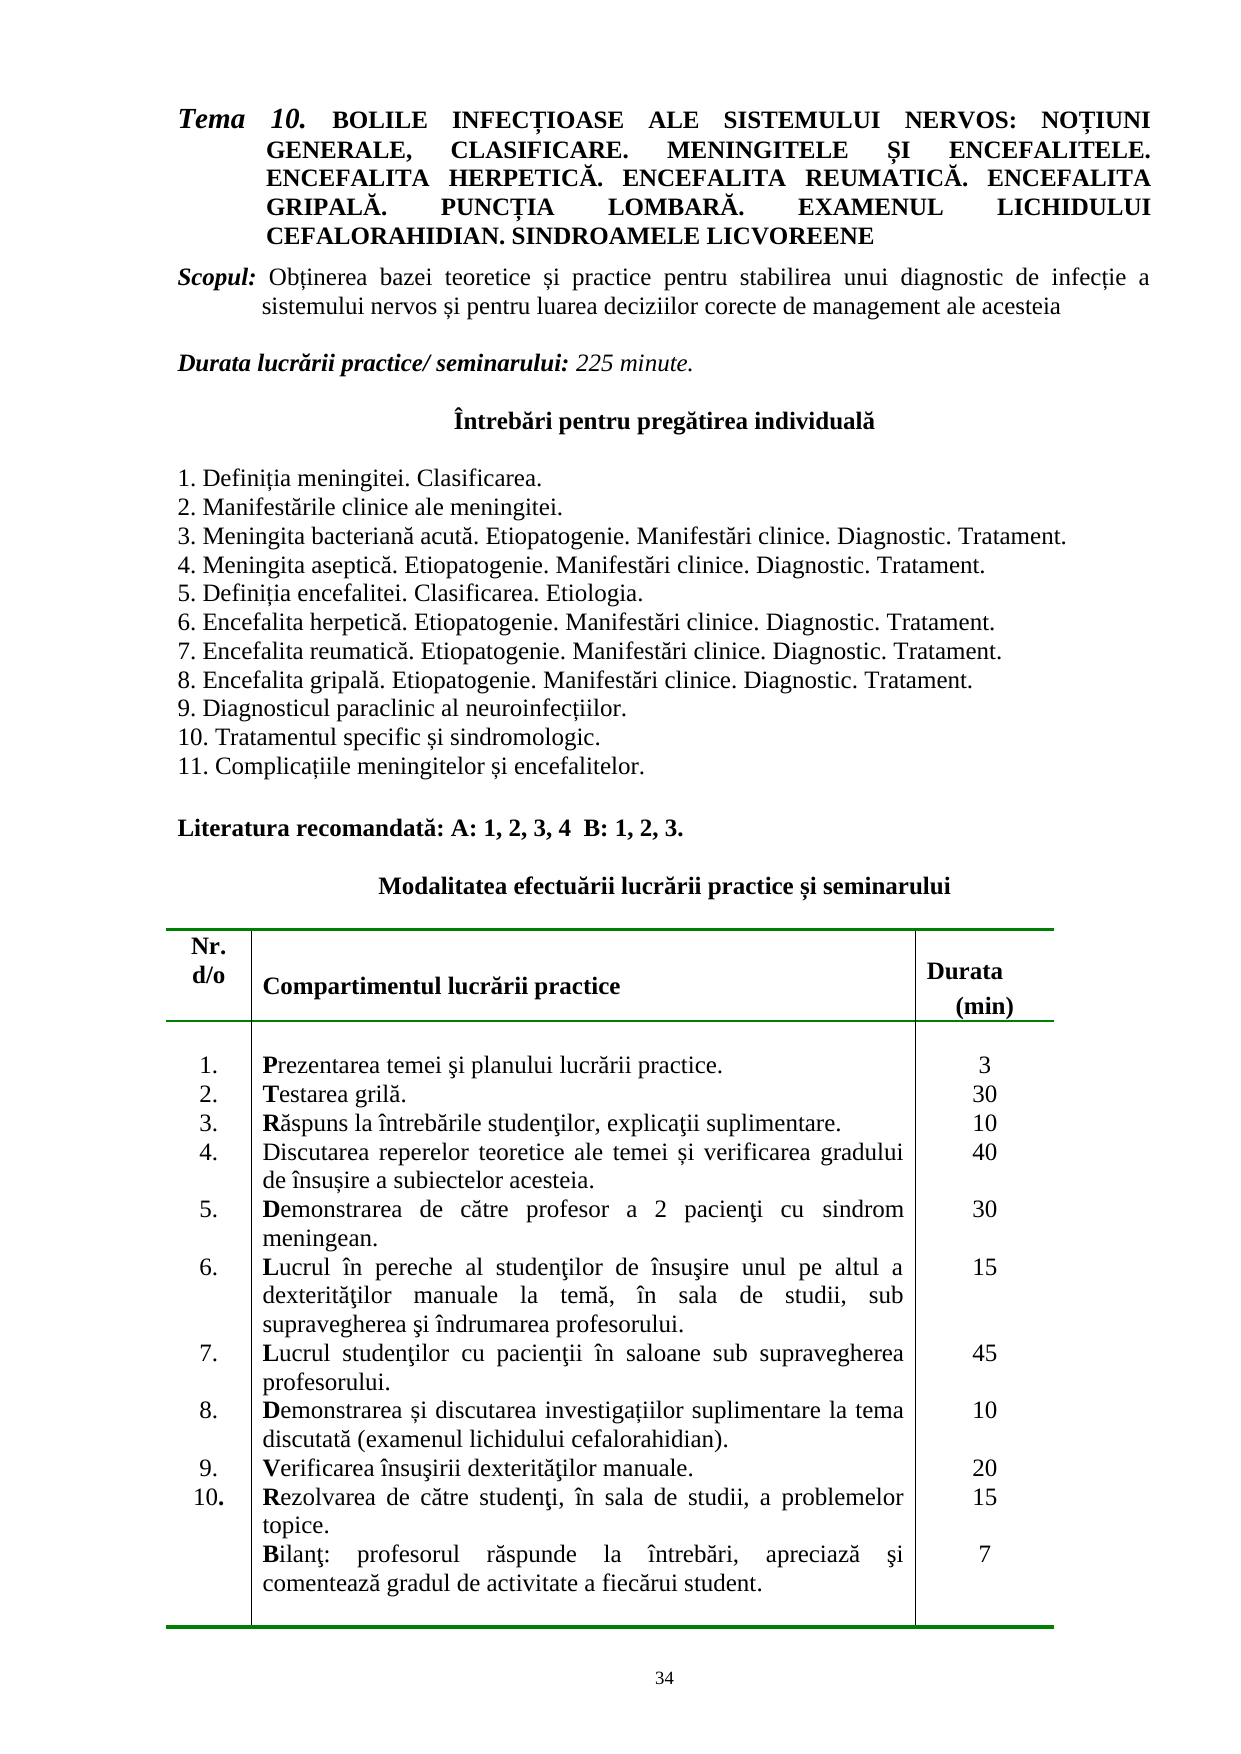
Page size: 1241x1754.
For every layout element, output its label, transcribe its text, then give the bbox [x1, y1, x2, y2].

text 4. Meningita aseptică. Etiopatogenie. Manifestări clinice. Diagnostic. Tratament. [177, 550, 1152, 578]
text 9. Diagnosticul paraclinic al neuroinfecțiilor. [177, 693, 1152, 722]
table_header Durata (min) [916, 931, 1054, 1020]
table_header Nr. d/o [166, 931, 251, 1020]
text Întrebări pentru pregătirea individuală [177, 406, 1152, 435]
text 11. Complicațiile meningitelor și encefalitelor. [177, 751, 1152, 780]
table_cell 3 30 10 40 30 15 45 10 20 15 7 [916, 1022, 1054, 1625]
text 3. Meningita bacteriană acută. Etiopatogenie. Manifestări clinice. Diagnostic. Tratament. [177, 521, 1152, 550]
text 7. Encefalita reumatică. Etiopatogenie. Manifestări clinice. Diagnostic. Tratament. [177, 636, 1152, 665]
text 8. Encefalita gripală. Etiopatogenie. Manifestări clinice. Diagnostic. Tratament. [177, 665, 1152, 693]
text Durata lucrării practice/ seminarului: 225 minute. [177, 348, 1152, 377]
text Tema 10. BOLILE INFECȚIOASE ALE SISTEMULUI NERVOS: NOȚIUNI GENERALE, CLASIFICARE. MENINGITELE ȘI ENCEFALITELE. ENCEFALITA HERPETICĂ. ENCEFALITA REUMATICĂ. ENCEFALITA GRIPALĂ. PUNCȚIA LOMBARĂ. EXAMENUL LICHIDULUI CEFALORAHIDIAN. SINDROAMELE LICVOREENE [177, 101, 1152, 250]
text 10. Tratamentul specific și sindromologic. [177, 722, 1152, 751]
text 5. Definiția encefalitei. Clasificarea. Etiologia. [177, 578, 1152, 607]
table_header Compartimentul lucrării practice [252, 931, 915, 1020]
text 6. Encefalita herpetică. Etiopatogenie. Manifestări clinice. Diagnostic. Tratament. [177, 607, 1152, 636]
text 1. Definiția meningitei. Clasificarea. [177, 463, 1152, 492]
table_cell Prezentarea temei şi planului lucrării practice. Testarea grilă. Răspuns la întrebările studenţilor, explicaţii suplimentare. Discutarea reperelor teoretice ale temei și verificarea gradului de însușire a subiectelor acesteia. Demonstrarea de către profesor a 2 pacienţi cu sindrom meningean. Lucrul în pereche al studenţilor de însuşire unul pe altul a dexterităţilor manuale la temă, în sala de studii, sub supravegherea şi îndrumarea profesorului. Lucrul studenţilor cu pacienţii în saloane sub supravegherea profesorului. Demonstrarea și discutarea investigațiilor suplimentare la tema discutată (examenul lichidului cefalorahidian). Verificarea însuşirii dexterităţilor manuale. Rezolvarea de către studenţi, în sala de studii, a problemelor topice. Bilanţ: profesorul răspunde la întrebări, apreciază şi comentează gradul de activitate a fiecărui student. [252, 1022, 915, 1625]
text Literatura recomandată: A: 1, 2, 3, 4 B: 1, 2, 3. [177, 813, 1152, 842]
text Scopul: Obținerea bazei teoretice și practice pentru stabilirea unui diagnostic de infecție a sistemului nervos și pentru luarea deciziilor corecte de management ale acesteia [177, 262, 1152, 320]
table_cell 1. 2. 3. 4. 5. 6. 7. 8. 9. 10. [166, 1022, 251, 1625]
text Modalitatea efectuării lucrării practice și seminarului [177, 871, 1152, 899]
text 2. Manifestările clinice ale meningitei. [177, 492, 1152, 521]
